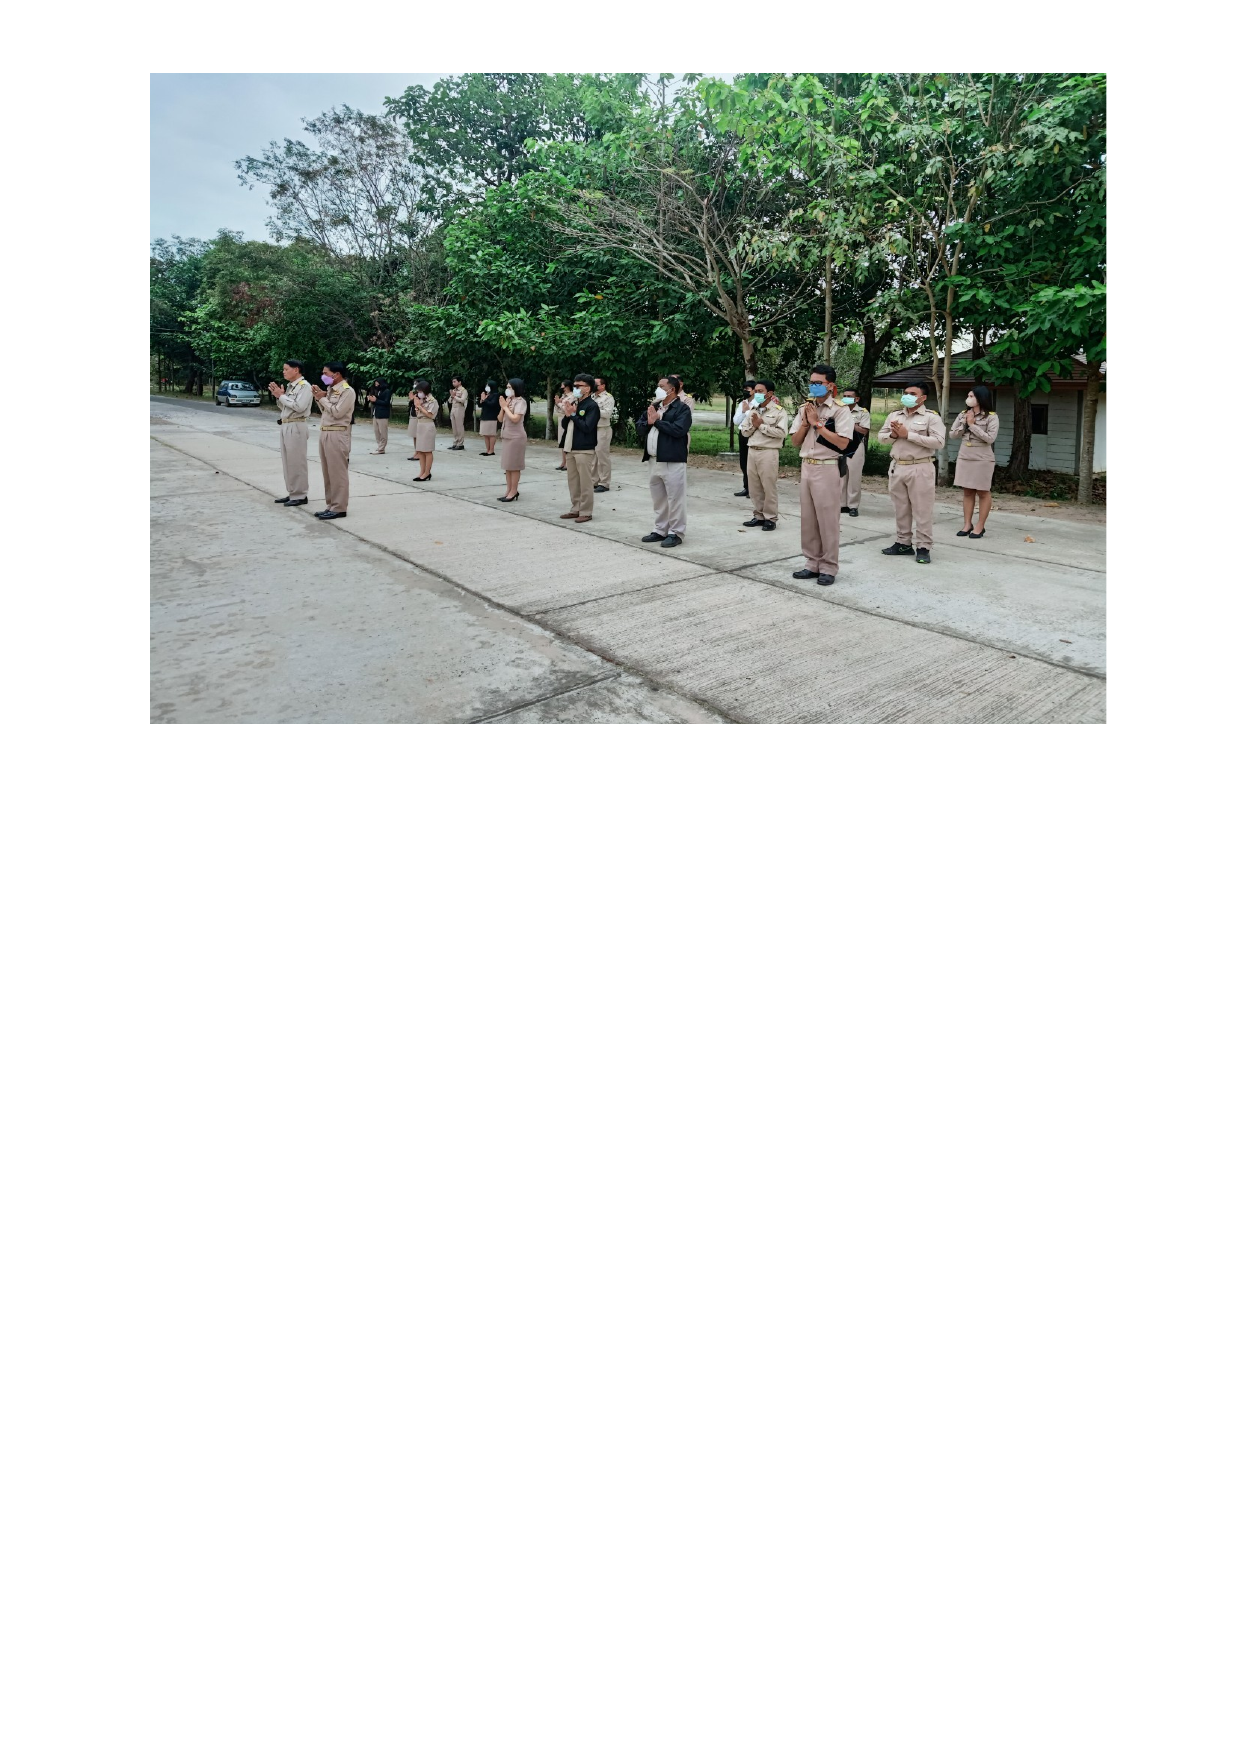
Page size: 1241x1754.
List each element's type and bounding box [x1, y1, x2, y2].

picture [150, 73, 1107, 724]
